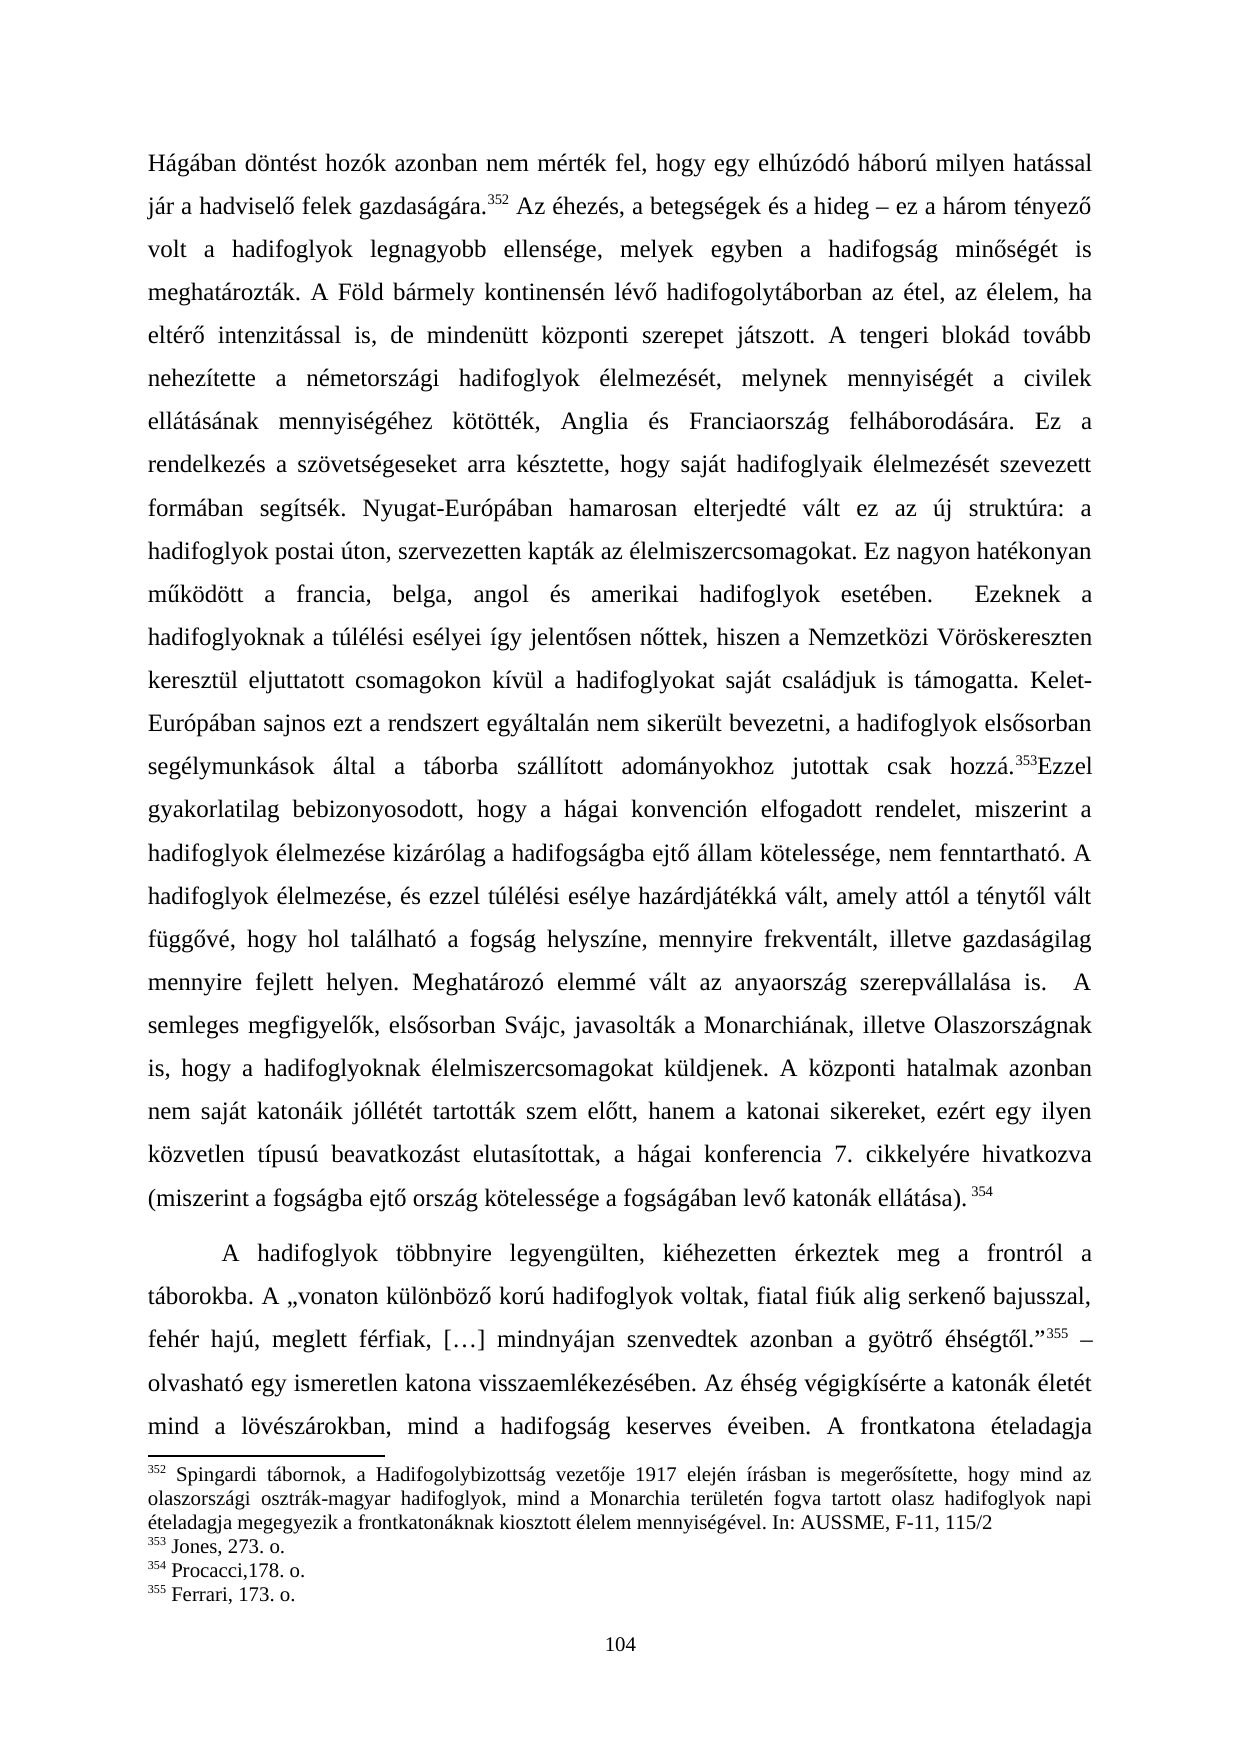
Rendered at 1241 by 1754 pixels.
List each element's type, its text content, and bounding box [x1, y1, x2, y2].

text Az élelmezés a hadifogság kritikus pontjának számított, ennek megfelelően a hágai konferencián is meglehetősen világosan fogalmaztak ezzel a témával kapcsolatosan. A részt vevő országok rögzítették a hadifoglyokra vonatkozó normát: eszerint a hadifoglyok napi fejadagja ugyanaz a mennyiség, mint az őt fogságba ejtő állam tartalékos katonáié. A Hágában döntést hozók azonban nem mérték fel, hogy egy elhúzódó háború milyen hatással jár a hadviselő felek gazdaságára. Az éhezés, a betegségek és a hideg – ez a három tényező volt a hadifoglyok legnagyobb ellensége, melyek egyben a hadifogság minőségét is meghatározták. A Föld bármely kontinensén lévő hadifogolytáborban az étel, az élelem, ha eltérő intenzitással is, de mindenütt központi szerepet játszott. A tengeri blokád tovább nehezítette a németországi hadifoglyok élelmezését, melynek mennyiségét a civilek ellátásának mennyiségéhez kötötték, Anglia és Franciaország felháborodására. Ez a rendelkezés a szövetségeseket arra késztette, hogy saját hadifoglyaik élelmezését szevezett formában segítsék. Nyugat-Európában hamarosan elterjedté vált ez az új struktúra: a hadifoglyok postai úton, szervezetten kapták az élelmiszercsomagokat. Ez nagyon hatékonyan működött a francia, belga, angol és amerikai hadifoglyok esetében. Ezeknek a hadifoglyoknak a túlélési esélyei így jelentősen nőttek, hiszen a Nemzetközi Vöröskereszten keresztül eljuttatott csomagokon kívül a hadifoglyokat saját családjuk is támogatta. Kelet-Európában sajnos ezt a rendszert egyáltalán nem sikerült bevezetni, a hadifoglyok elsősorban segélymunkások által a táborba szállított adományokhoz jutottak csak hozzá.Ezzel gyakorlatilag bebizonyosodott, hogy a hágai konvención elfogadott rendelet, miszerint a hadifoglyok élelmezése kizárólag a hadifogságba ejtő állam kötelessége, nem fenntartható. A hadifoglyok élelmezése, és ezzel túlélési esélye hazárdjátékká vált, amely attól a ténytől vált függővé, hogy hol található a fogság helyszíne, mennyire frekventált, illetve gazdaságilag mennyire fejlett helyen. Meghatározó elemmé vált az anyaország szerepvállalása is. A semleges megfigyelők, elsősorban Svájc, javasolták a Monarchiának, illetve Olaszországnak is, hogy a hadifoglyoknak élelmiszercsomagokat küldjenek. A központi hatalmak azonban nem saját katonáik jóllétét tartották szem előtt, hanem a katonai sikereket, ezért egy ilyen közvetlen típusú beavatkozást elutasítottak, a hágai konferencia 7. cikkelyére hivatkozva (miszerint a fogságba ejtő ország kötelessége a fogságában levő katonák ellátása). [148, 148, 1093, 1211]
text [148, 1238, 1093, 1439]
